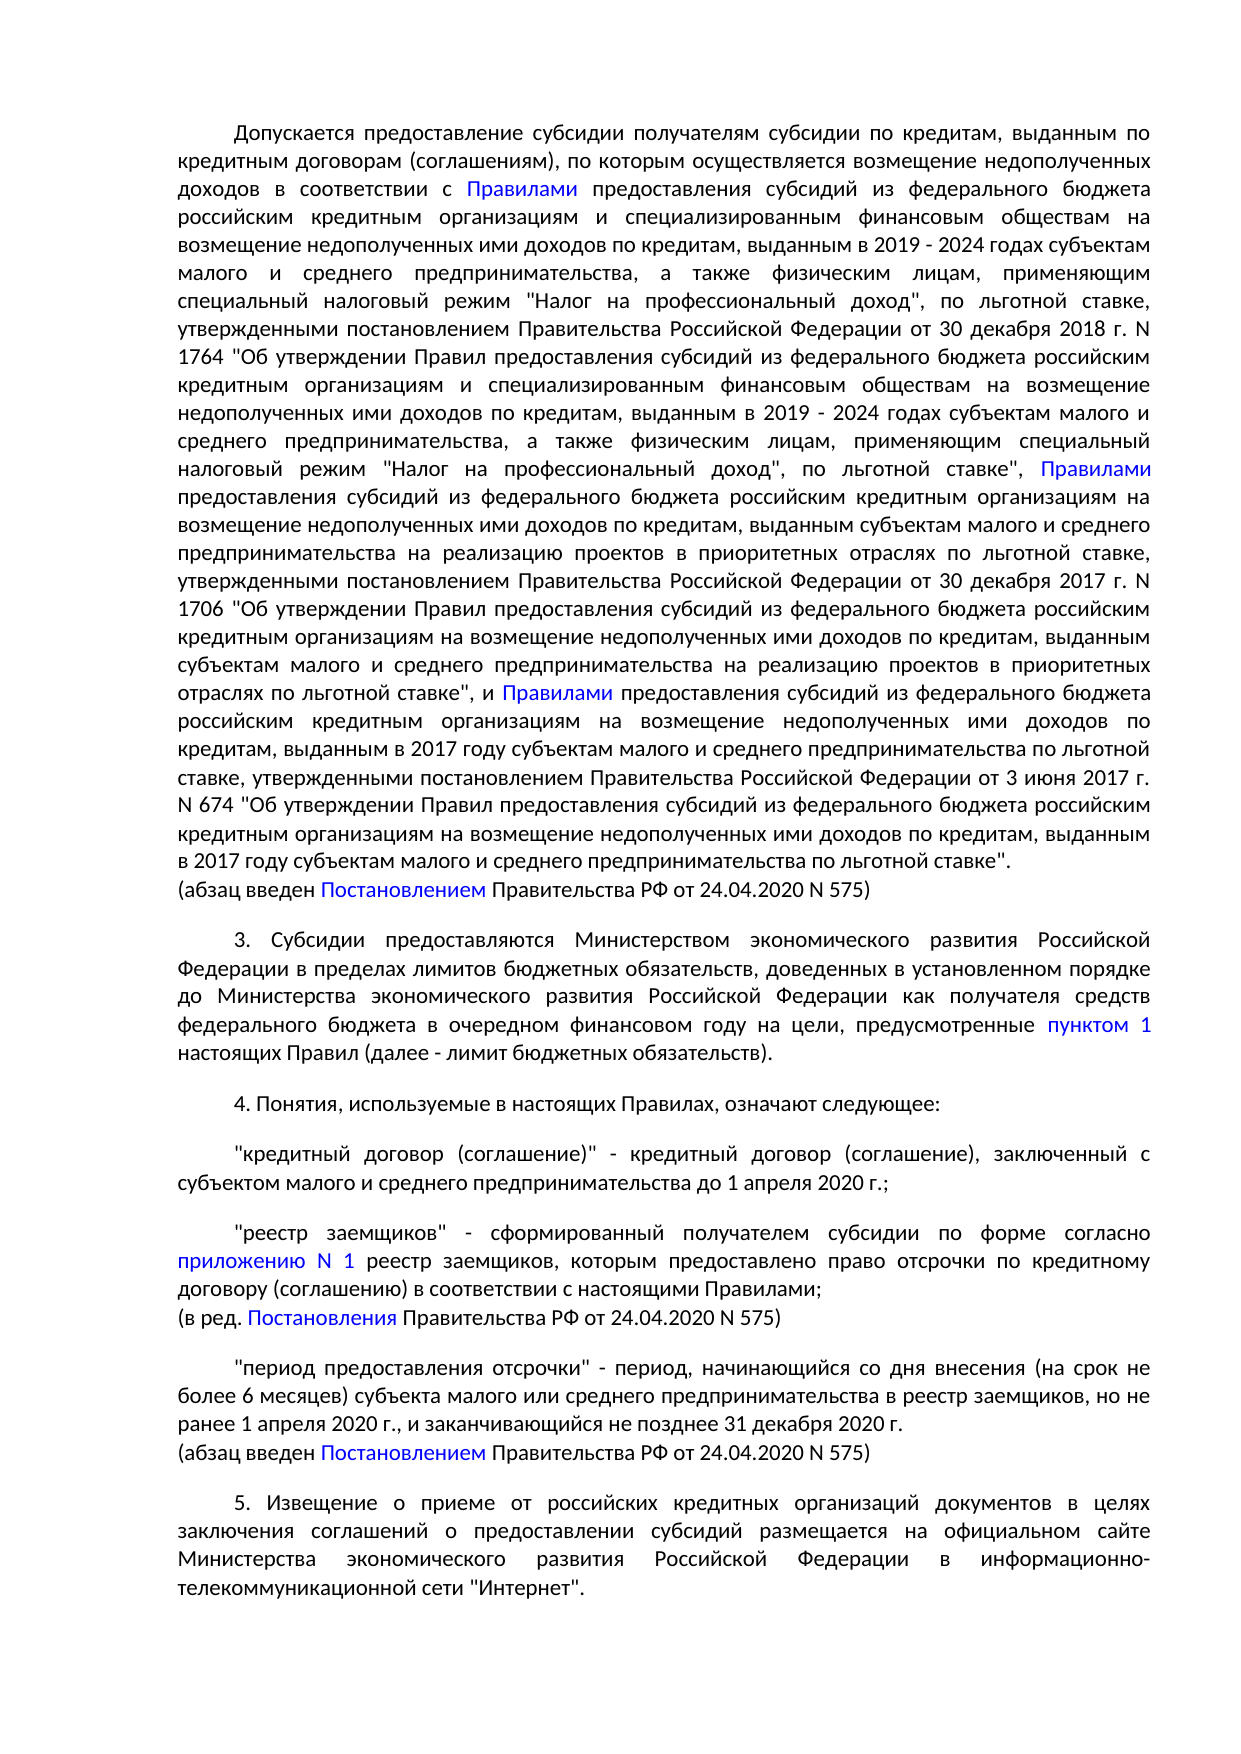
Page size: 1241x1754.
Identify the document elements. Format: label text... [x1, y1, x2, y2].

text 4. Понятия, используемые в настоящих Правилах, означают следующее: [177, 1089, 1152, 1117]
text 3. Субсидии предоставляются Министерством экономического развития Российской Федерации в пределах лимитов бюджетных обязательств, доведенных в установленном порядке до Министерства экономического развития Российской Федерации как получателя средств федерального бюджета в очередном финансовом году на цели, предусмотренные пунктом 1 настоящих Правил (далее - лимит бюджетных обязательств). [177, 926, 1152, 1066]
text 5. Извещение о приеме от российских кредитных организаций документов в целях заключения соглашений о предоставлении субсидий размещается на официальном сайте Министерства экономического развития Российской Федерации в информационно-телекоммуникационной сети "Интернет". [177, 1488, 1152, 1601]
text (абзац введен Постановлением Правительства РФ от 24.04.2020 N 575) [177, 875, 1152, 903]
text "реестр заемщиков" - сформированный получателем субсидии по форме согласно приложению N 1 реестр заемщиков, которым предоставлено право отсрочки по кредитному договору (соглашению) в соответствии с настоящими Правилами; [177, 1218, 1152, 1303]
text (в ред. Постановления Правительства РФ от 24.04.2020 N 575) [177, 1303, 1152, 1331]
text Допускается предоставление субсидии получателям субсидии по кредитам, выданным по кредитным договорам (соглашениям), по которым осуществляется возмещение недополученных доходов в соответствии с Правилами предоставления субсидий из федерального бюджета российским кредитным организациям и специализированным финансовым обществам на возмещение недополученных ими доходов по кредитам, выданным в 2019 - 2024 годах субъектам малого и среднего предпринимательства, а также физическим лицам, применяющим специальный налоговый режим "Налог на профессиональный доход", по льготной ставке, утвержденными постановлением Правительства Российской Федерации от 30 декабря 2018 г. N 1764 "Об утверждении Правил предоставления субсидий из федерального бюджета российским кредитным организациям и специализированным финансовым обществам на возмещение недополученных ими доходов по кредитам, выданным в 2019 - 2024 годах субъектам малого и среднего предпринимательства, а также физическим лицам, применяющим специальный налоговый режим "Налог на профессиональный доход", по льготной ставке", Правилами предоставления субсидий из федерального бюджета российским кредитным организациям на возмещение недополученных ими доходов по кредитам, выданным субъектам малого и среднего предпринимательства на реализацию проектов в приоритетных отраслях по льготной ставке, утвержденными постановлением Правительства Российской Федерации от 30 декабря 2017 г. N 1706 "Об утверждении Правил предоставления субсидий из федерального бюджета российским кредитным организациям на возмещение недополученных ими доходов по кредитам, выданным субъектам малого и среднего предпринимательства на реализацию проектов в приоритетных отраслях по льготной ставке", и Правилами предоставления субсидий из федерального бюджета российским кредитным организациям на возмещение недополученных ими доходов по кредитам, выданным в 2017 году субъектам малого и среднего предпринимательства по льготной ставке, утвержденными постановлением Правительства Российской Федерации от 3 июня 2017 г. N 674 "Об утверждении Правил предоставления субсидий из федерального бюджета российским кредитным организациям на возмещение недополученных ими доходов по кредитам, выданным в 2017 году субъектам малого и среднего предпринимательства по льготной ставке". [177, 118, 1152, 875]
text (абзац введен Постановлением Правительства РФ от 24.04.2020 N 575) [177, 1438, 1152, 1466]
text "период предоставления отсрочки" - период, начинающийся со дня внесения (на срок не более 6 месяцев) субъекта малого или среднего предпринимательства в реестр заемщиков, но не ранее 1 апреля 2020 г., и заканчивающийся не позднее 31 декабря 2020 г. [177, 1353, 1152, 1438]
text "кредитный договор (соглашение)" - кредитный договор (соглашение), заключенный с субъектом малого и среднего предпринимательства до 1 апреля 2020 г.; [177, 1139, 1152, 1196]
